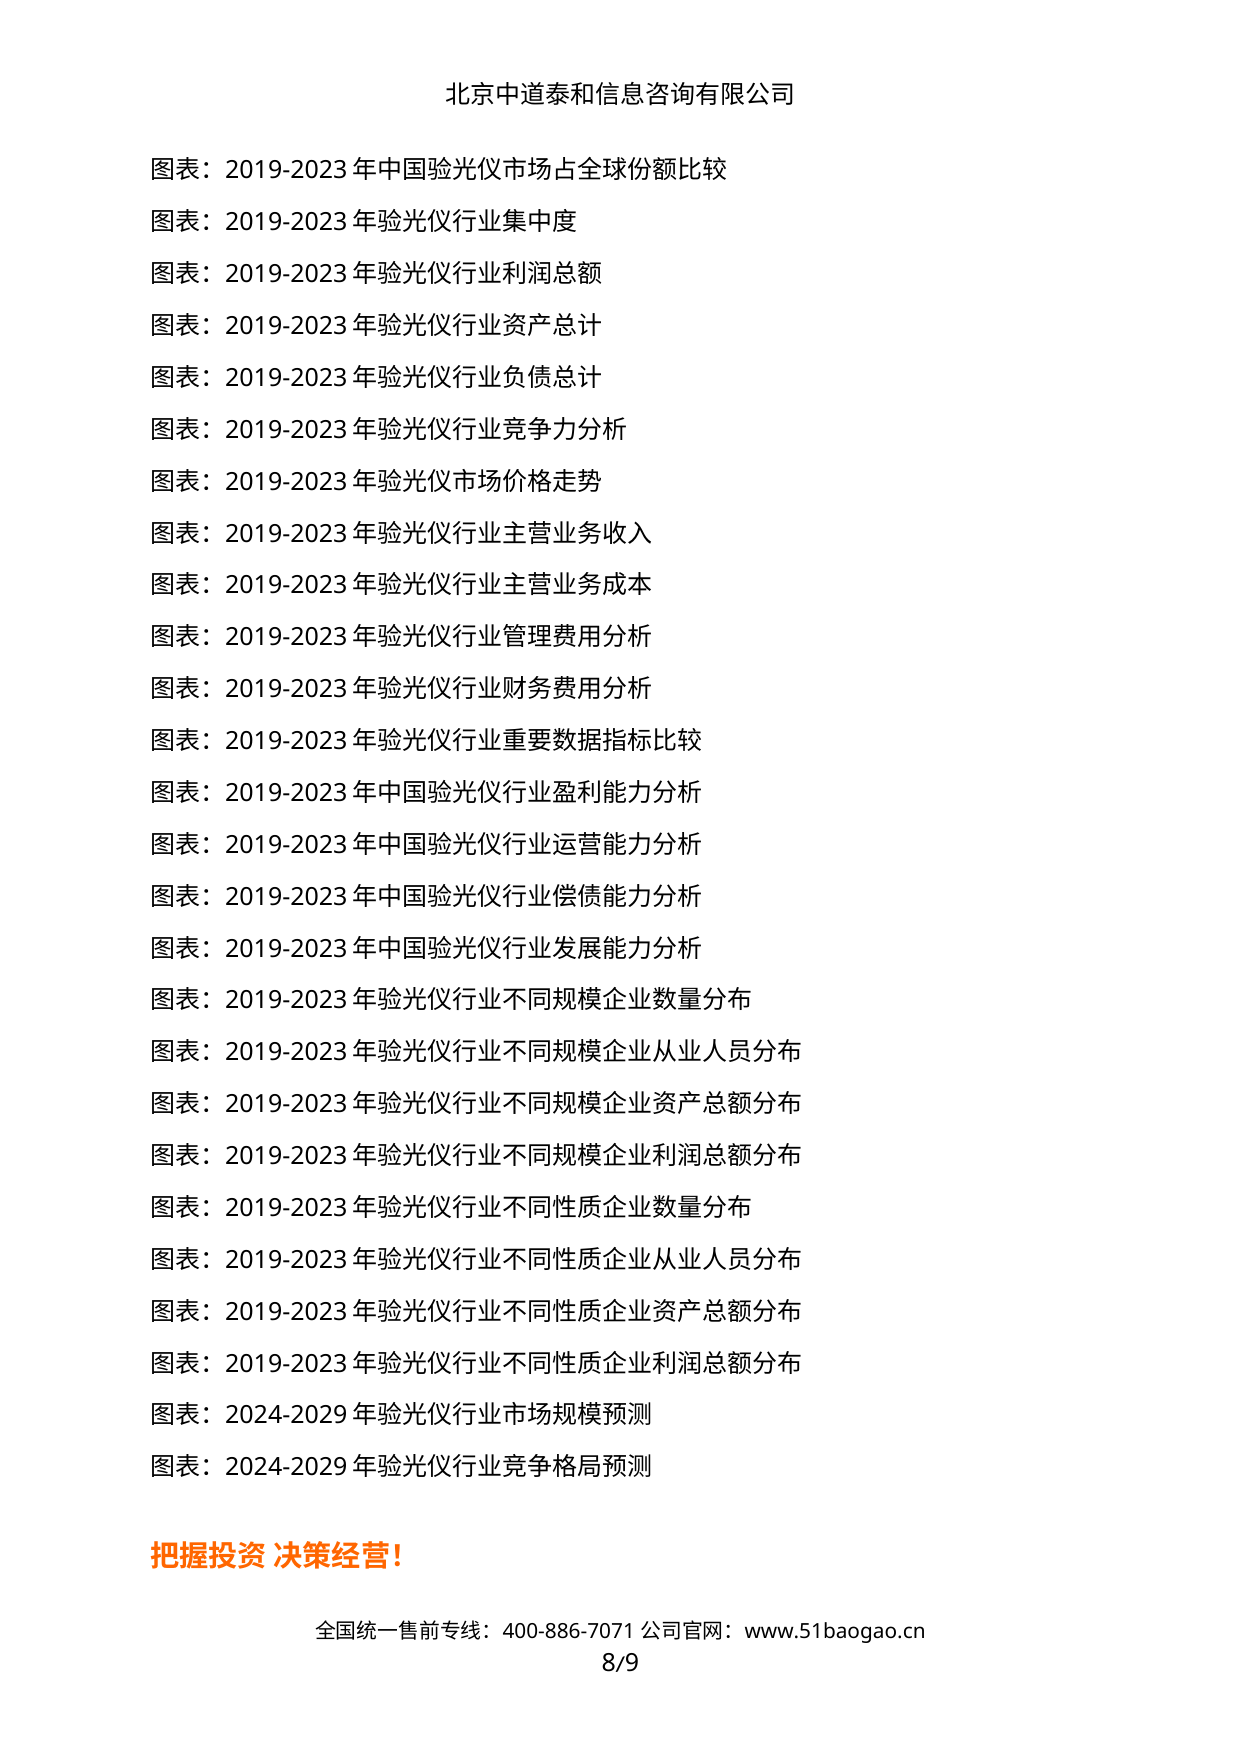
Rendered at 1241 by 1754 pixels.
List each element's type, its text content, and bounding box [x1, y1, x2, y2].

text 图表：2019-2023年中国验光仪行业偿债能力分析 [150, 876, 1090, 912]
text 图表：2019-2023年验光仪市场价格走势 [150, 461, 1090, 497]
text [150, 1499, 1090, 1575]
text 图表：2019-2023年验光仪行业财务费用分析 [150, 669, 1090, 705]
text 图表：2019-2023年验光仪行业不同性质企业资产总额分布 [150, 1291, 1090, 1327]
text 图表：2019-2023年验光仪行业不同规模企业利润总额分布 [150, 1136, 1090, 1172]
text 图表：2019-2023年验光仪行业集中度 [150, 202, 1090, 238]
text 图表：2019-2023年中国验光仪行业发展能力分析 [150, 928, 1090, 964]
text 图表：2019-2023年验光仪行业利润总额 [150, 254, 1090, 290]
text 图表：2019-2023年验光仪行业不同性质企业数量分布 [150, 1187, 1090, 1224]
text 图表：2019-2023年验光仪行业不同性质企业利润总额分布 [150, 1343, 1090, 1379]
text 图表：2024-2029年验光仪行业竞争格局预测 [150, 1447, 1090, 1483]
text 图表：2019-2023年验光仪行业管理费用分析 [150, 617, 1090, 653]
text 图表：2019-2023年验光仪行业主营业务成本 [150, 565, 1090, 601]
text 图表：2019-2023年中国验光仪行业运营能力分析 [150, 824, 1090, 861]
text 图表：2019-2023年验光仪行业不同规模企业从业人员分布 [150, 1032, 1090, 1068]
text 图表：2024-2029年验光仪行业市场规模预测 [150, 1395, 1090, 1431]
text 图表：2019-2023年中国验光仪市场占全球份额比较 [150, 150, 1090, 186]
text 图表：2019-2023年验光仪行业资产总计 [150, 306, 1090, 342]
text 图表：2019-2023年验光仪行业不同规模企业数量分布 [150, 980, 1090, 1016]
text 图表：2019-2023年验光仪行业重要数据指标比较 [150, 721, 1090, 757]
text 图表：2019-2023年验光仪行业不同规模企业资产总额分布 [150, 1084, 1090, 1120]
text 图表：2019-2023年中国验光仪行业盈利能力分析 [150, 772, 1090, 809]
text 图表：2019-2023年验光仪行业负债总计 [150, 357, 1090, 394]
text 图表：2019-2023年验光仪行业竞争力分析 [150, 409, 1090, 446]
text 图表：2019-2023年验光仪行业主营业务收入 [150, 513, 1090, 549]
text 图表：2019-2023年验光仪行业不同性质企业从业人员分布 [150, 1239, 1090, 1276]
